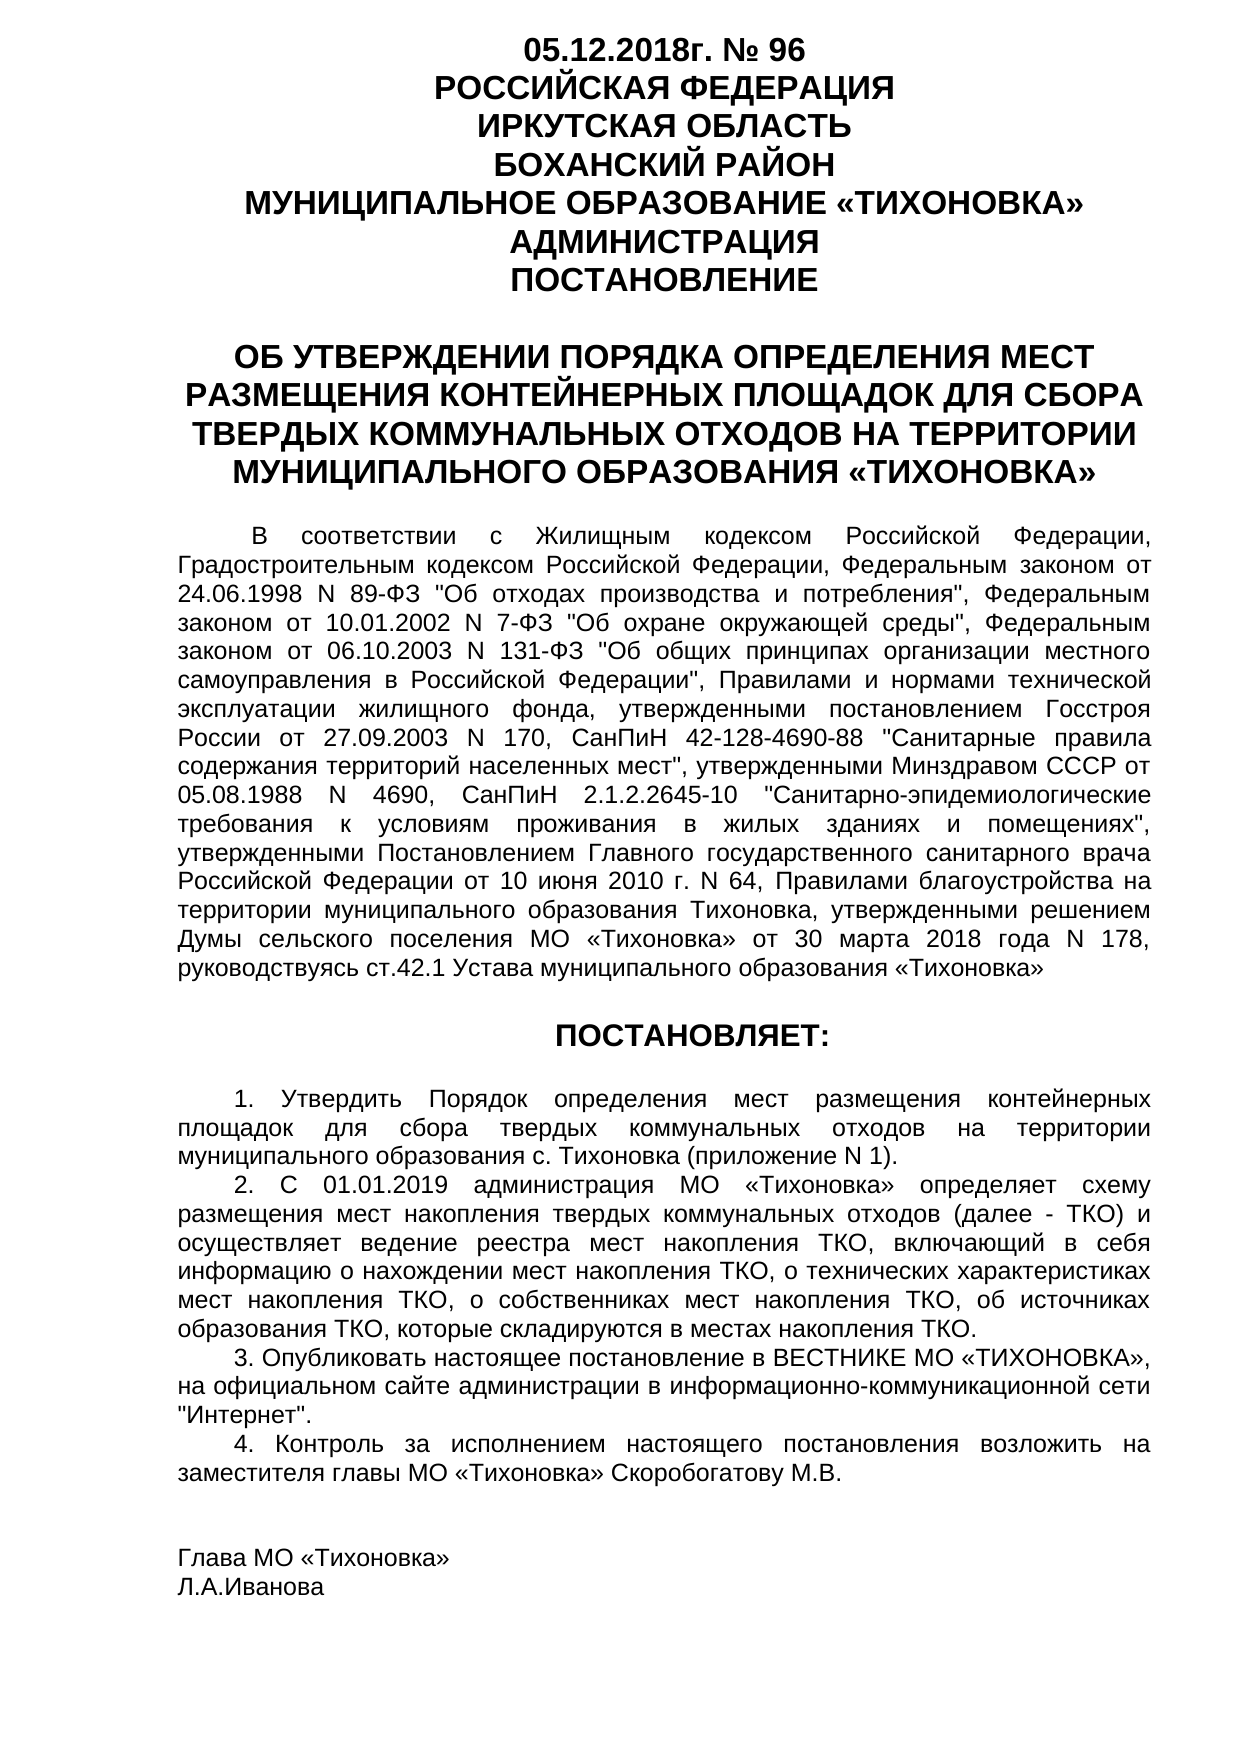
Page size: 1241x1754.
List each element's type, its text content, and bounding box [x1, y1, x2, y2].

title РОССИЙСКАЯ ФЕДЕРАЦИЯ [177, 68, 1152, 106]
text Глава МО «Тихоновка» [177, 1543, 1152, 1572]
title ОБ УТВЕРЖДЕНИИ ПОРЯДКА ОПРЕДЕЛЕНИЯ МЕСТ РАЗМЕЩЕНИЯ КОНТЕЙНЕРНЫХ ПЛОЩАДОК ДЛЯ СБОРА ТВЕРДЫХ КОММУНАЛЬНЫХ ОТХОДОВ НА ТЕРРИТОРИИ МУНИЦИПАЛЬНОГО ОБРАЗОВАНИЯ «ТИХОНОВКА» [177, 337, 1152, 491]
title ИРКУТСКАЯ ОБЛАСТЬ [177, 106, 1152, 145]
title ПОСТАНОВЛЕНИЕ [177, 260, 1152, 299]
text Л.А.Иванова [177, 1572, 1152, 1601]
title БОХАНСКИЙ РАЙОН [177, 145, 1152, 183]
text В соответствии с Жилищным кодексом Российской Федерации, Градостроительным кодексом Российской Федерации, Федеральным законом от 24.06.1998 N 89-ФЗ "Об отходах производства и потребления", Федеральным законом от 10.01.2002 N 7-ФЗ "Об охране окружающей среды", Федеральным законом от 06.10.2003 N 131-ФЗ "Об общих принципах организации местного самоуправления в Российской Федерации", Правилами и нормами технической эксплуатации жилищного фонда, утвержденными постановлением Госстроя России от 27.09.2003 N 170, СанПиН 42-128-4690-88 "Санитарные правила содержания территорий населенных мест", утвержденными Минздравом СССР от 05.08.1988 N 4690, СанПиН 2.1.2.2645-10 "Санитарно-эпидемиологические требования к условиям проживания в жилых зданиях и помещениях", утвержденными Постановлением Главного государственного санитарного врача Российской Федерации от 10 июня 2010 г. N 64, Правилами благоустройства на территории муниципального образования Тихоновка, утвержденными решением Думы сельского поселения МО «Тихоновка» от 30 марта 2018 года N 178, руководствуясь ст.42.1 Устава муниципального образования «Тихоновка» [177, 521, 1152, 981]
text 4. Контроль за исполнением настоящего постановления возложить на заместителя главы МО «Тихоновка» Скоробогатову М.В. [177, 1429, 1152, 1486]
title МУНИЦИПАЛЬНОЕ ОБРАЗОВАНИЕ «ТИХОНОВКА» [177, 183, 1152, 222]
text 2. С 01.01.2019 администрация МО «Тихоновка» определяет схему размещения мест накопления твердых коммунальных отходов (далее - ТКО) и осуществляет ведение реестра мест накопления ТКО, включающий в себя информацию о нахождении мест накопления ТКО, о технических характеристиках мест накопления ТКО, о собственниках мест накопления ТКО, об источниках образования ТКО, которые складируются в местах накопления ТКО. [177, 1170, 1152, 1342]
text ПОСТАНОВЛЯЕТ: [177, 1017, 1152, 1053]
text 3. Опубликовать настоящее постановление в ВЕСТНИКЕ МО «ТИХОНОВКА», на официальном сайте администрации в информационно-коммуникационной сети "Интернет". [177, 1342, 1152, 1429]
text 1. Утвердить Порядок определения мест размещения контейнерных площадок для сбора твердых коммунальных отходов на территории муниципального образования с. Тихоновка (приложение N 1). [177, 1084, 1152, 1170]
title АДМИНИСТРАЦИЯ [177, 222, 1152, 260]
title 05.12.2018г. № 96 [177, 29, 1152, 68]
